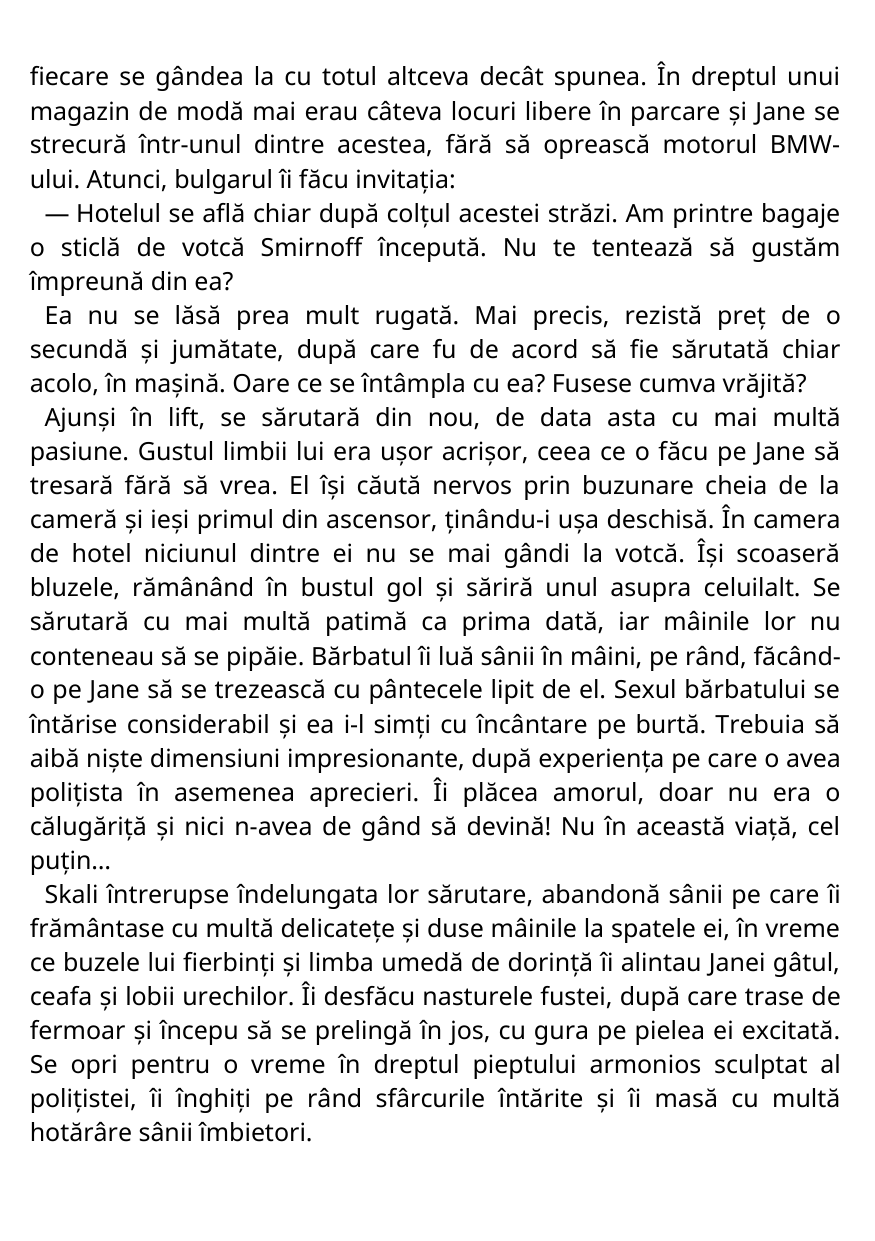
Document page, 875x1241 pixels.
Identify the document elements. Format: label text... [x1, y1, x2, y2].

text Ea nu se lăsă prea mult rugată. Mai precis, rezistă preţ de o secundă şi jumătate, după care fu de acord să fie sărutată chiar acolo, în maşină. Oare ce se întâmpla cu ea? Fusese cumva vrăjită? [29, 297, 842, 400]
text Skali întrerupse îndelungata lor sărutare, abandonă sânii pe care îi frământase cu multă delicateţe şi duse mâinile la spatele ei, în vreme ce buzele lui fierbinţi şi limba umedă de dorinţă îi alintau Janei gâtul, ceafa şi lobii urechilor. Îi desfăcu nasturele fustei, după care trase de fermoar şi începu să se prelingă în jos, cu gura pe pielea ei excitată. Se opri pentru o vreme în dreptul pieptului armonios sculptat al poliţistei, îi înghiţi pe rând sfârcurile întărite şi îi masă cu multă hotărâre sânii îmbietori. [29, 877, 842, 1149]
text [29, 59, 842, 195]
text Ajunşi în lift, se sărutară din nou, de data asta cu mai multă pasiune. Gustul limbii lui era uşor acrişor, ceea ce o făcu pe Jane să tresară fără să vrea. El îşi căută nervos prin buzunare cheia de la cameră şi ieşi primul din ascensor, ţinându-i uşa deschisă. În camera de hotel niciunul dintre ei nu se mai gândi la votcă. Îşi scoaseră bluzele, rămânând în bustul gol şi săriră unul asupra celuilalt. Se sărutară cu mai multă patimă ca prima dată, iar mâinile lor nu conteneau să se pipăie. Bărbatul îi luă sânii în mâini, pe rând, făcând-o pe Jane să se trezească cu pântecele lipit de el. Sexul bărbatului se întărise considerabil şi ea i-l simţi cu încântare pe burtă. Trebuia să aibă nişte dimensiuni impresionante, după experienţa pe care o avea poliţista în asemenea aprecieri. Îi plăcea amorul, doar nu era o călugăriţă şi nici n-avea de gând să devină! Nu în această viaţă, cel puţin… [29, 400, 842, 877]
text — Hotelul se află chiar după colţul acestei străzi. Am printre bagaje o sticlă de votcă Smirnoff începută. Nu te tentează să gustăm împreună din ea? [29, 195, 842, 297]
